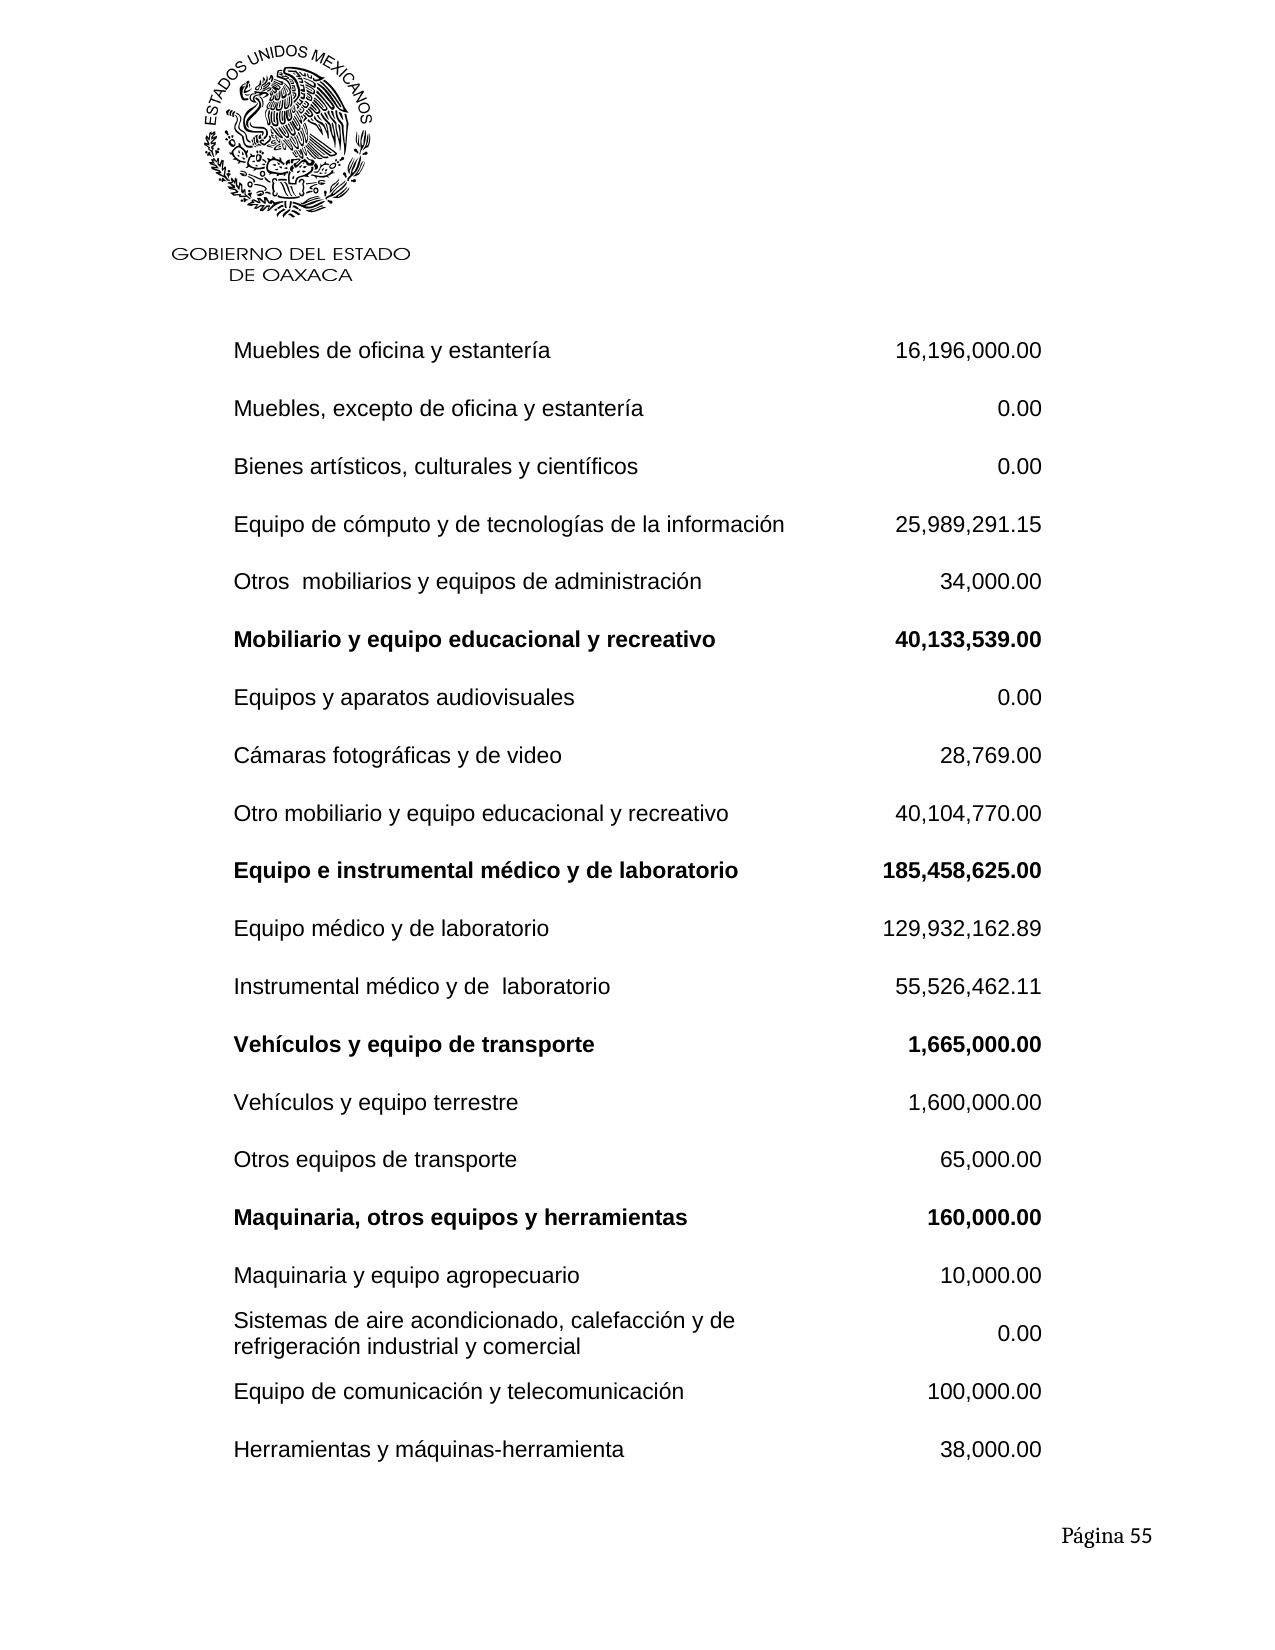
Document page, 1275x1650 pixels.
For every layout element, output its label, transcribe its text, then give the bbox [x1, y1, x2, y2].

table_cell Otros equipos de transporte [226, 1131, 843, 1188]
table_cell 55,526,462.11 [843, 957, 1049, 1015]
table_cell 0.00 [843, 668, 1049, 726]
table_cell 185,458,625.00 [843, 842, 1049, 899]
table_cell 16,196,000.00 [843, 321, 1049, 379]
table_cell 129,932,162.89 [843, 900, 1049, 957]
table_cell Equipo de comunicación y telecomunicación [226, 1362, 843, 1420]
table_cell Equipo de cómputo y de tecnologías de la información [226, 495, 843, 553]
table_cell 65,000.00 [843, 1131, 1049, 1188]
table_cell Vehículos y equipo terrestre [226, 1073, 843, 1131]
table_cell Cámaras fotográficas y de video [226, 726, 843, 784]
table_cell 160,000.00 [843, 1189, 1049, 1246]
table_cell Maquinaria, otros equipos y herramientas [226, 1189, 843, 1246]
table_cell 1,665,000.00 [843, 1015, 1049, 1073]
table_cell 25,989,291.15 [843, 495, 1049, 553]
table_cell 100,000.00 [843, 1362, 1049, 1420]
picture [166, 39, 415, 287]
table_cell 34,000.00 [843, 553, 1049, 610]
table_cell Equipo médico y de laboratorio [226, 900, 843, 957]
table_cell 0.00 [843, 379, 1049, 437]
table_cell 0.00 [843, 437, 1049, 495]
table_cell Muebles, excepto de oficina y estantería [226, 379, 843, 437]
table_cell Herramientas y máquinas-herramienta [226, 1420, 843, 1478]
table_cell Mobiliario y equipo educacional y recreativo [226, 610, 843, 668]
table_cell Equipo e instrumental médico y de laboratorio [226, 842, 843, 899]
table_cell Sistemas de aire acondicionado, calefacción y de refrigeración industrial y comercial [226, 1304, 843, 1362]
table_cell Muebles de oficina y estantería [226, 321, 843, 379]
table_cell Maquinaria y equipo agropecuario [226, 1246, 843, 1304]
table_cell 40,133,539.00 [843, 610, 1049, 668]
table_cell Otro mobiliario y equipo educacional y recreativo [226, 784, 843, 842]
table_cell Vehículos y equipo de transporte [226, 1015, 843, 1073]
table_cell Bienes artísticos, culturales y científicos [226, 437, 843, 495]
table_cell 10,000.00 [843, 1246, 1049, 1304]
table_cell 0.00 [843, 1304, 1049, 1362]
table_cell 38,000.00 [843, 1420, 1049, 1478]
table_cell Otros mobiliarios y equipos de administración [226, 553, 843, 610]
table_cell Instrumental médico y de laboratorio [226, 957, 843, 1015]
table_cell Equipos y aparatos audiovisuales [226, 668, 843, 726]
table_cell 40,104,770.00 [843, 784, 1049, 842]
table_cell 1,600,000.00 [843, 1073, 1049, 1131]
table_cell 28,769.00 [843, 726, 1049, 784]
